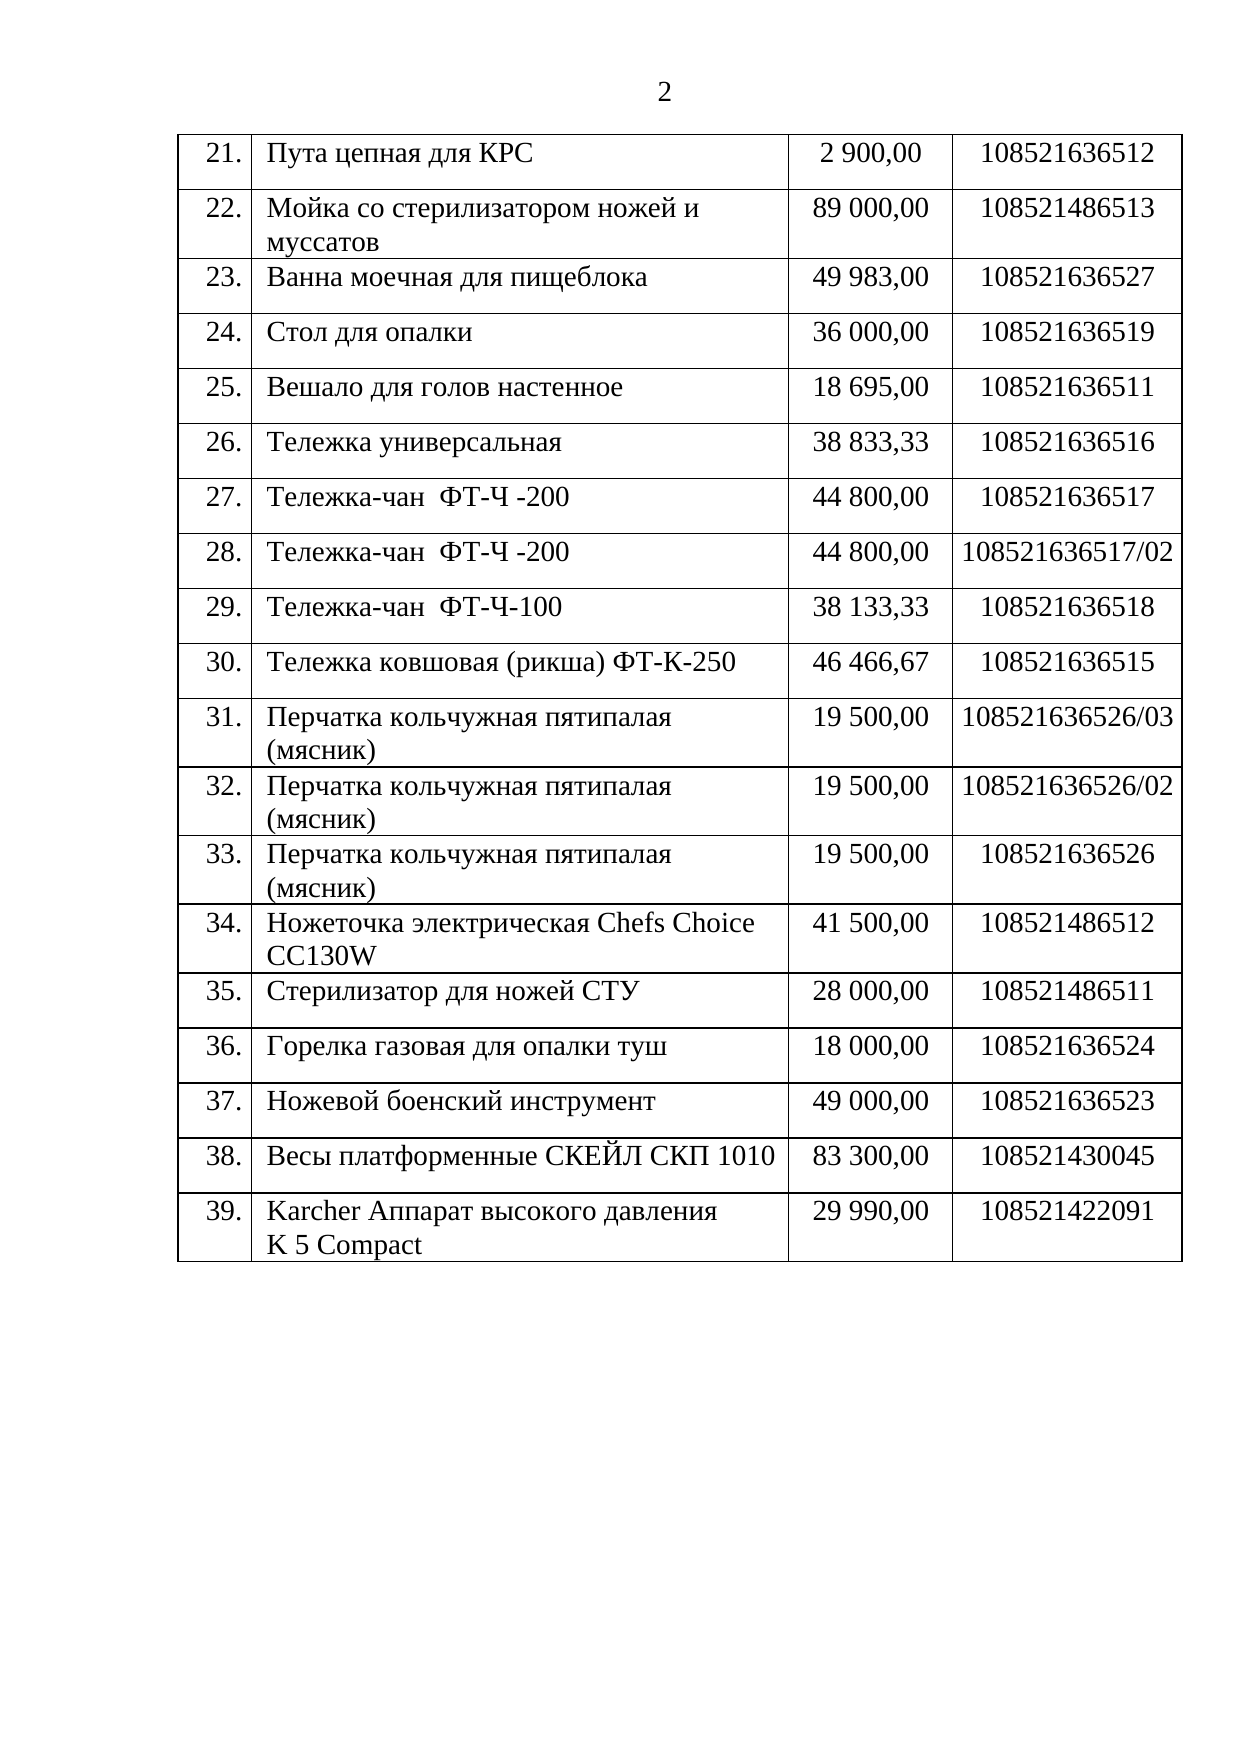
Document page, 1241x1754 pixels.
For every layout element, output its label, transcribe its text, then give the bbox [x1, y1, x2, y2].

table_cell [179, 190, 251, 257]
table_cell Горелка газовая для опалки туш [252, 1029, 788, 1082]
table_cell 36 000,00 [789, 314, 952, 367]
table_cell 108521636515 [953, 644, 1181, 697]
table_cell [179, 135, 251, 189]
table_cell 89 000,00 [789, 190, 952, 257]
table_cell Перчатка кольчужная пятипалая (мясник) [252, 768, 788, 835]
table_cell [179, 1139, 251, 1192]
table_cell 2 900,00 [789, 135, 952, 189]
table_cell 19 500,00 [789, 699, 952, 766]
table_cell 108521636517 [953, 479, 1181, 532]
table_cell Тележка ковшовая (рикша) ФТ-К-250 [252, 644, 788, 697]
table_cell 44 800,00 [789, 479, 952, 532]
table_cell Тележка-чан ФТ-Ч-100 [252, 589, 788, 642]
table_cell [179, 424, 251, 477]
table_cell Весы платформенные СКЕЙЛ СКП 1010 [252, 1139, 788, 1192]
table_cell 44 800,00 [789, 534, 952, 587]
table_cell 108521636511 [953, 369, 1181, 422]
table_cell Ножеточка электрическая Chefs Choice CC130W [252, 905, 788, 972]
table_cell Тележка-чан ФТ-Ч -200 [252, 479, 788, 532]
table_cell 108521636516 [953, 424, 1181, 477]
table_cell 19 500,00 [789, 836, 952, 903]
table_cell [179, 768, 251, 835]
table_cell 49 983,00 [789, 259, 952, 312]
table_cell Ванна моечная для пищеблока [252, 259, 788, 312]
table_cell Стол для опалки [252, 314, 788, 367]
table_cell 18 000,00 [789, 1029, 952, 1082]
table_cell 18 695,00 [789, 369, 952, 422]
table_cell [179, 369, 251, 422]
table_cell Тележка универсальная [252, 424, 788, 477]
table_cell 108521636527 [953, 259, 1181, 312]
table_cell 29 990,00 [789, 1194, 952, 1261]
table_cell 108521636523 [953, 1084, 1181, 1137]
table_cell 83 300,00 [789, 1139, 952, 1192]
table_cell 108521636526 [953, 836, 1181, 903]
table_cell 28 000,00 [789, 974, 952, 1027]
table_cell 38 133,33 [789, 589, 952, 642]
table_cell [179, 534, 251, 587]
table_cell 108521486512 [953, 905, 1181, 972]
table_cell [179, 589, 251, 642]
table_cell 108521636512 [953, 135, 1181, 189]
table_cell 49 000,00 [789, 1084, 952, 1137]
table_cell Перчатка кольчужная пятипалая (мясник) [252, 699, 788, 766]
table_cell [179, 314, 251, 367]
table_cell 108521636526/02 [953, 768, 1181, 835]
table_cell 108521636517/02 [953, 534, 1181, 587]
table_cell Ножевой боенский инструмент [252, 1084, 788, 1137]
table_cell 19 500,00 [789, 768, 952, 835]
table_cell [179, 699, 251, 766]
table_cell [179, 836, 251, 903]
table_cell 108521486513 [953, 190, 1181, 257]
table_cell [179, 974, 251, 1027]
table_cell 41 500,00 [789, 905, 952, 972]
table_cell [179, 1194, 251, 1261]
table_cell Тележка-чан ФТ-Ч -200 [252, 534, 788, 587]
table_cell 108521486511 [953, 974, 1181, 1027]
table_cell [179, 259, 251, 312]
table_cell [179, 644, 251, 697]
table_cell 108521636524 [953, 1029, 1181, 1082]
table_cell Стерилизатор для ножей СТУ [252, 974, 788, 1027]
table_cell Вешало для голов настенное [252, 369, 788, 422]
table_cell 108521636519 [953, 314, 1181, 367]
table_cell [179, 479, 251, 532]
table_cell [179, 905, 251, 972]
table_cell Мойка со стерилизатором ножей и муссатов [252, 190, 788, 257]
table_cell Перчатка кольчужная пятипалая (мясник) [252, 836, 788, 903]
table_cell 108521636518 [953, 589, 1181, 642]
table_cell Пута цепная для КРС [252, 135, 788, 189]
table_cell 108521636526/03 [953, 699, 1181, 766]
table_cell 108521430045 [953, 1139, 1181, 1192]
table_cell 38 833,33 [789, 424, 952, 477]
table_cell Karcher Аппарат высокого давления K 5 Compact [252, 1194, 788, 1261]
table_cell [179, 1084, 251, 1137]
table_cell 46 466,67 [789, 644, 952, 697]
table_cell 108521422091 [953, 1194, 1181, 1261]
table_cell [179, 1029, 251, 1082]
